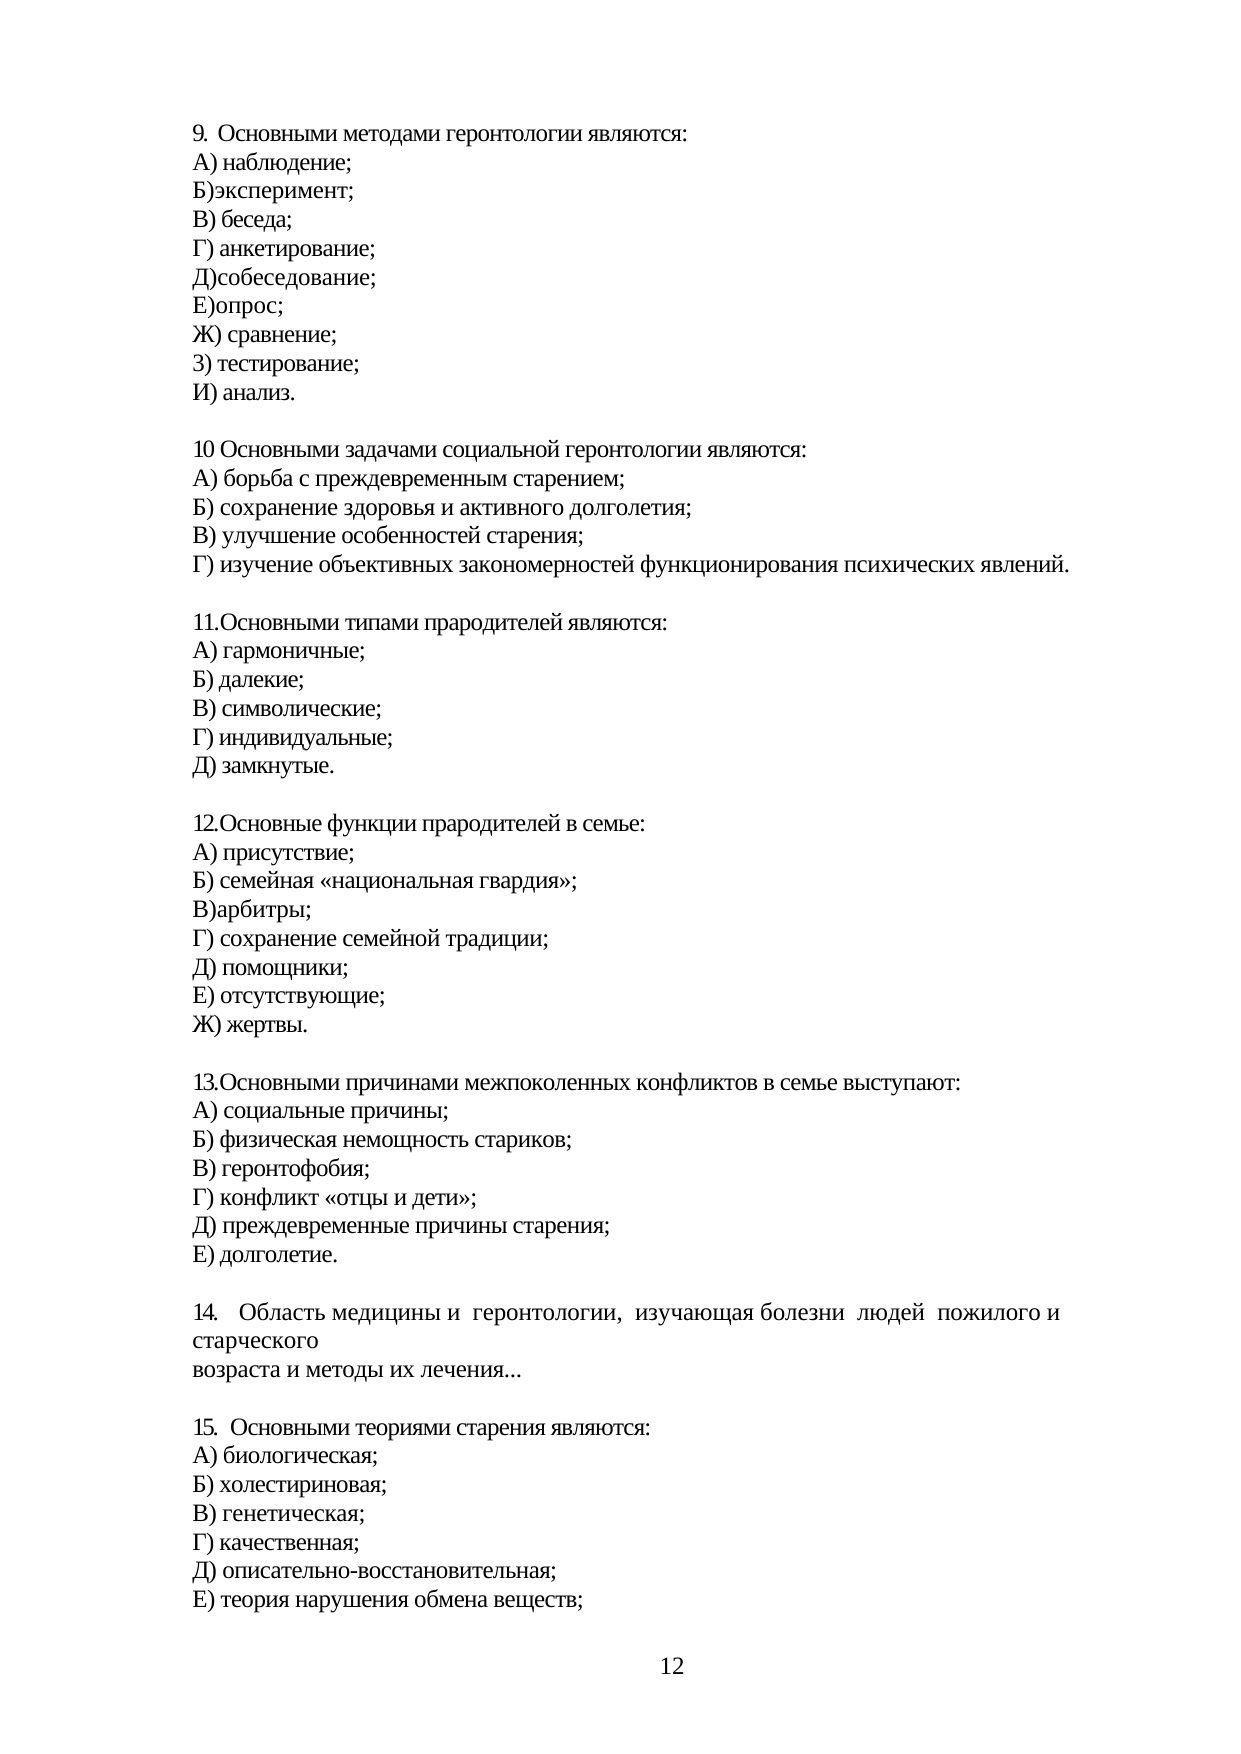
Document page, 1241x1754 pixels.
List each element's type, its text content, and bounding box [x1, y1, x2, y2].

text Д) помощники; [192, 952, 1152, 981]
text 3) тестирование; [192, 348, 1152, 377]
text Г) индивидуальные; [192, 722, 1152, 751]
text Д)собеседование; [192, 262, 1152, 291]
text В) улучшение особенностей старения; [192, 521, 1152, 549]
text 9. Основными методами геронтологии являются: А) наблюдение; [192, 118, 1152, 176]
text 11.Основными типами прародителей являются: А) гармоничные; [192, 607, 1152, 664]
text И) анализ. [192, 377, 1152, 406]
text 14. Область медицины и геронтологии, изучающая болезни людей пожилого и старческого возраста и методы их лечения... [192, 1297, 1152, 1383]
text Б) семейная «национальная гвардия»; [192, 866, 1152, 894]
text Б) холестириновая; [192, 1469, 1152, 1498]
text Г) анкетирование; [192, 233, 1152, 262]
text Г) изучение объективных закономерностей функционирования психических явлений. [192, 549, 1152, 578]
text Е) отсутствующие; [192, 981, 1152, 1009]
text Б) сохранение здоровья и активного долголетия; [192, 492, 1152, 521]
text В)арбитры; [192, 894, 1152, 923]
text Г) сохранение семейной традиции; [192, 923, 1152, 952]
text Е)опрос; [192, 291, 1152, 319]
text В) геронтофобия; [192, 1153, 1152, 1182]
text Ж) сравнение; [192, 319, 1152, 348]
text В) генетическая; [192, 1498, 1152, 1527]
text Е) долголетие. [192, 1239, 1152, 1268]
text 13.Основными причинами межпоколенных конфликтов в семье выступают: А) социальные причины; [192, 1067, 1152, 1124]
text В) беседа; [192, 204, 1152, 233]
text Д) преждевременные причины старения; [192, 1211, 1152, 1239]
text В) символические; [192, 693, 1152, 722]
text Г) конфликт «отцы и дети»; [192, 1182, 1152, 1211]
text Б) физическая немощность стариков; [192, 1124, 1152, 1153]
text Г) качественная; [192, 1527, 1152, 1556]
text 10 Основными задачами социальной геронтологии являются: А) борьба с преждевременным старением; [192, 434, 1152, 492]
text Ж) жертвы. [192, 1009, 1152, 1038]
text Е) теория нарушения обмена веществ; [192, 1584, 1152, 1613]
text Д) замкнутые. [192, 751, 1152, 779]
text 15. Основными теориями старения являются: А) биологическая; [192, 1412, 1152, 1469]
text 12.Основные функции прародителей в семье: А) присутствие; [192, 808, 1152, 866]
text Д) описательно-восстановительная; [192, 1556, 1152, 1584]
text Б) далекие; [192, 664, 1152, 693]
text Б)эксперимент; [192, 176, 1152, 204]
